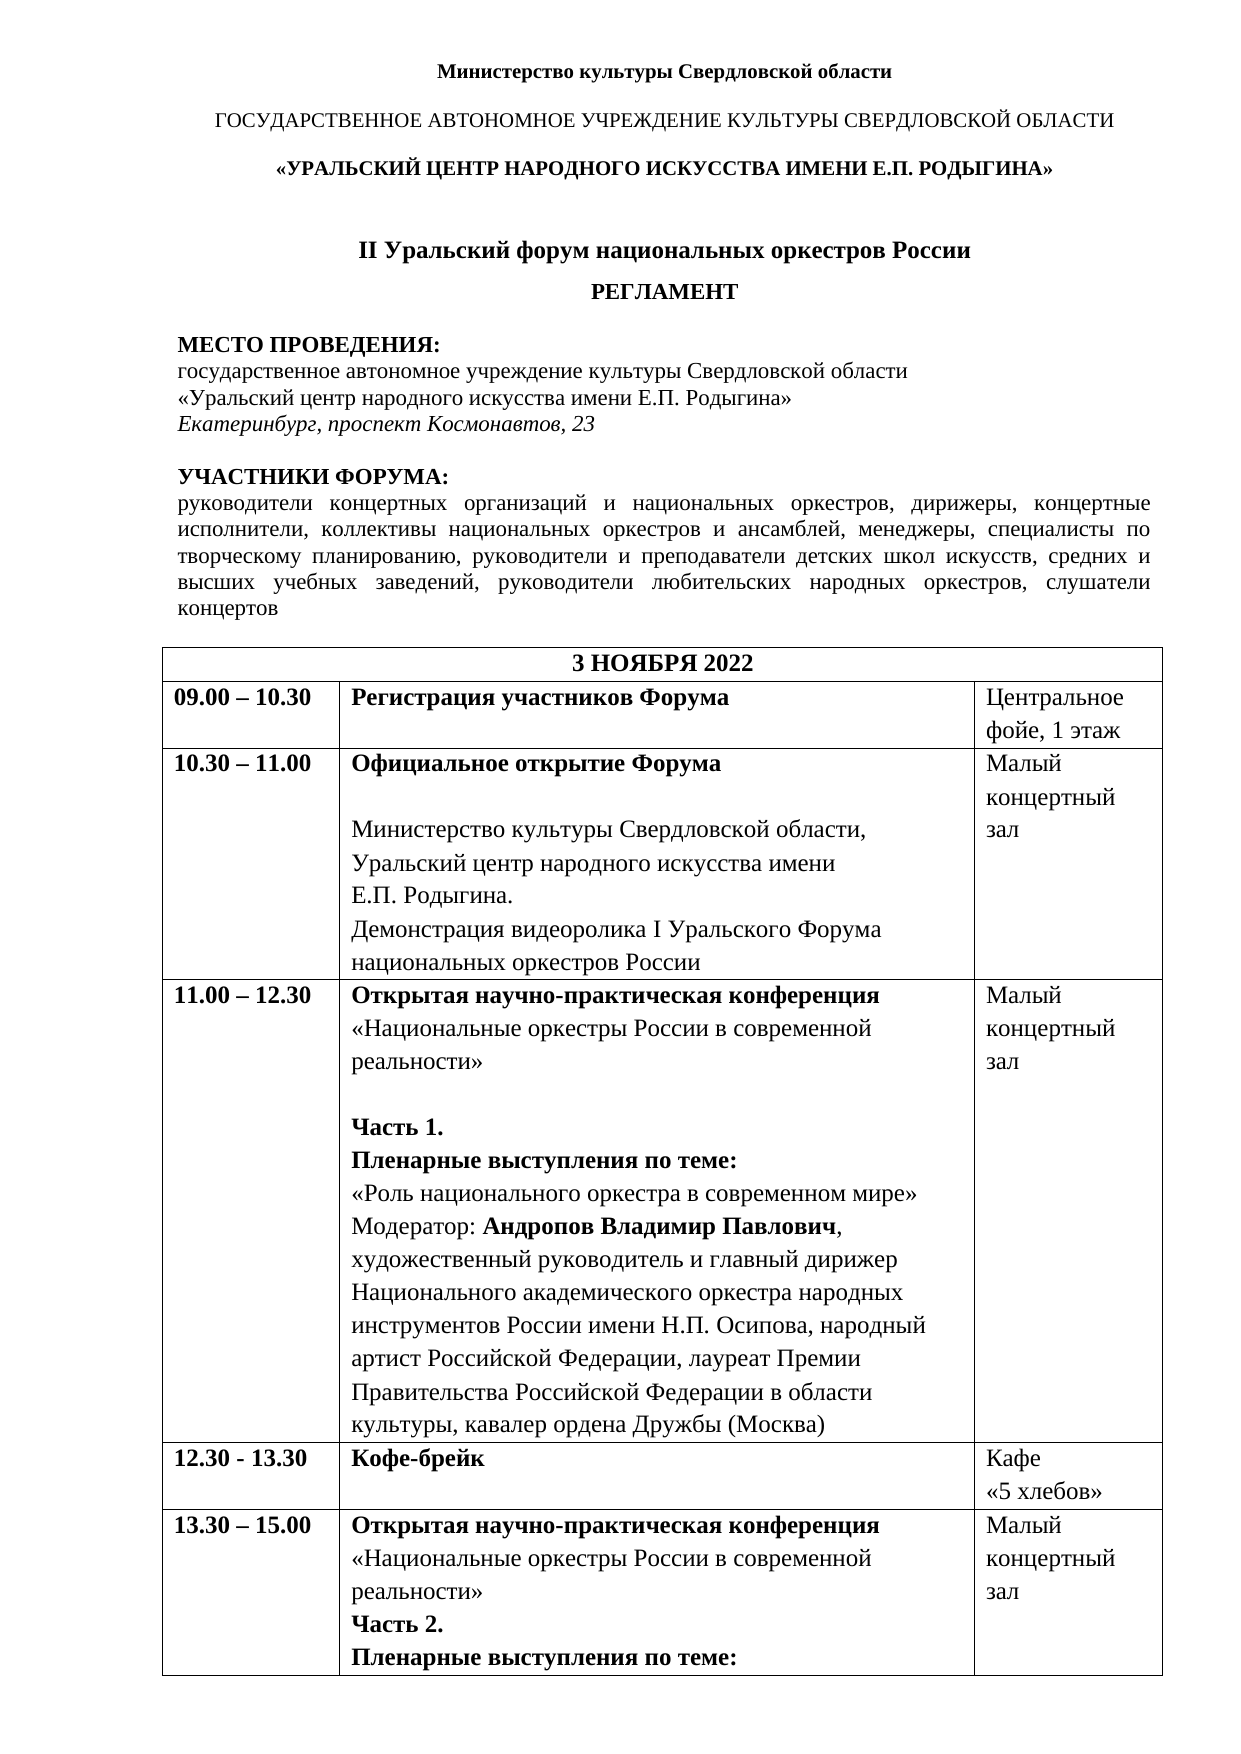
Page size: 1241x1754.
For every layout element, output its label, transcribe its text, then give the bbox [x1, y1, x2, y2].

table_cell Открытая научно-практическая конференция «Национальные оркестры России в современной реальности» Часть 1. Пленарные выступления по теме: «Роль национального оркестра в современном мире» Модератор: Андропов Владимир Павлович, художественный руководитель и главный дирижер Национального академического оркестра народных инструментов России имени Н.П. Осипова, народный артист Российской Федерации, лауреат Премии Правительства Российской Федерации в области культуры, кавалер ордена Дружбы (Москва) [340, 980, 974, 1442]
text Екатеринбург, проспект Космонавтов, 23 [177, 410, 1152, 436]
table_header 3 НОЯБРЯ 2022 [163, 648, 1162, 681]
text «УРАЛЬСКИЙ ЦЕНТР НАРОДНОГО ИСКУССТВА ИМЕНИ Е.П. РОДЫГИНА» [177, 156, 1152, 180]
text «Уральский центр народного искусства имени Е.П. Родыгина» [177, 384, 1152, 410]
table_cell 12.30 - 13.30 [163, 1443, 339, 1509]
text МЕСТО ПРОВЕДЕНИЯ: [177, 331, 1152, 357]
table_cell 10.30 – 11.00 [163, 749, 339, 979]
text Министерство культуры Свердловской области [177, 59, 1152, 83]
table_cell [340, 1510, 974, 1674]
table_cell Регистрация участников Форума [340, 682, 974, 747]
text государственное автономное учреждение культуры Свердловской области [177, 357, 1152, 384]
table_cell 13.30 – 15.00 [163, 1510, 339, 1674]
table_cell Малый концертный зал [975, 980, 1162, 1442]
table_cell Официальное открытие Форума Министерство культуры Свердловской области, Уральский центр народного искусства имени Е.П. Родыгина. Демонстрация видеоролика I Уральского Форума национальных оркестров России [340, 749, 974, 979]
table_cell Кофе-брейк [340, 1443, 974, 1509]
table_cell 09.00 – 10.30 [163, 682, 339, 747]
table_cell Малый концертный зал [975, 749, 1162, 979]
text II Уральский форум национальных оркестров России [177, 235, 1152, 264]
text РЕГЛАМЕНТ [177, 278, 1152, 304]
text ГОСУДАРСТВЕННОЕ АВТОНОМНОЕ УЧРЕЖДЕНИЕ КУЛЬТУРЫ СВЕРДЛОВСКОЙ ОБЛАСТИ [177, 107, 1152, 132]
text руководители концертных организаций и национальных оркестров, дирижеры, концертные исполнители, коллективы национальных оркестров и ансамблей, менеджеры, специалисты по творческому планированию, руководители и преподаватели детских школ искусств, средних и высших учебных заведений, руководители любительских народных оркестров, слушатели концертов [177, 489, 1152, 621]
table_cell Кафе «5 хлебов» [975, 1443, 1162, 1509]
table_cell 11.00 – 12.30 [163, 980, 339, 1442]
table_cell Центральное фойе, 1 этаж [975, 682, 1162, 747]
text УЧАСТНИКИ ФОРУМА: [177, 463, 1152, 489]
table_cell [975, 1510, 1162, 1674]
